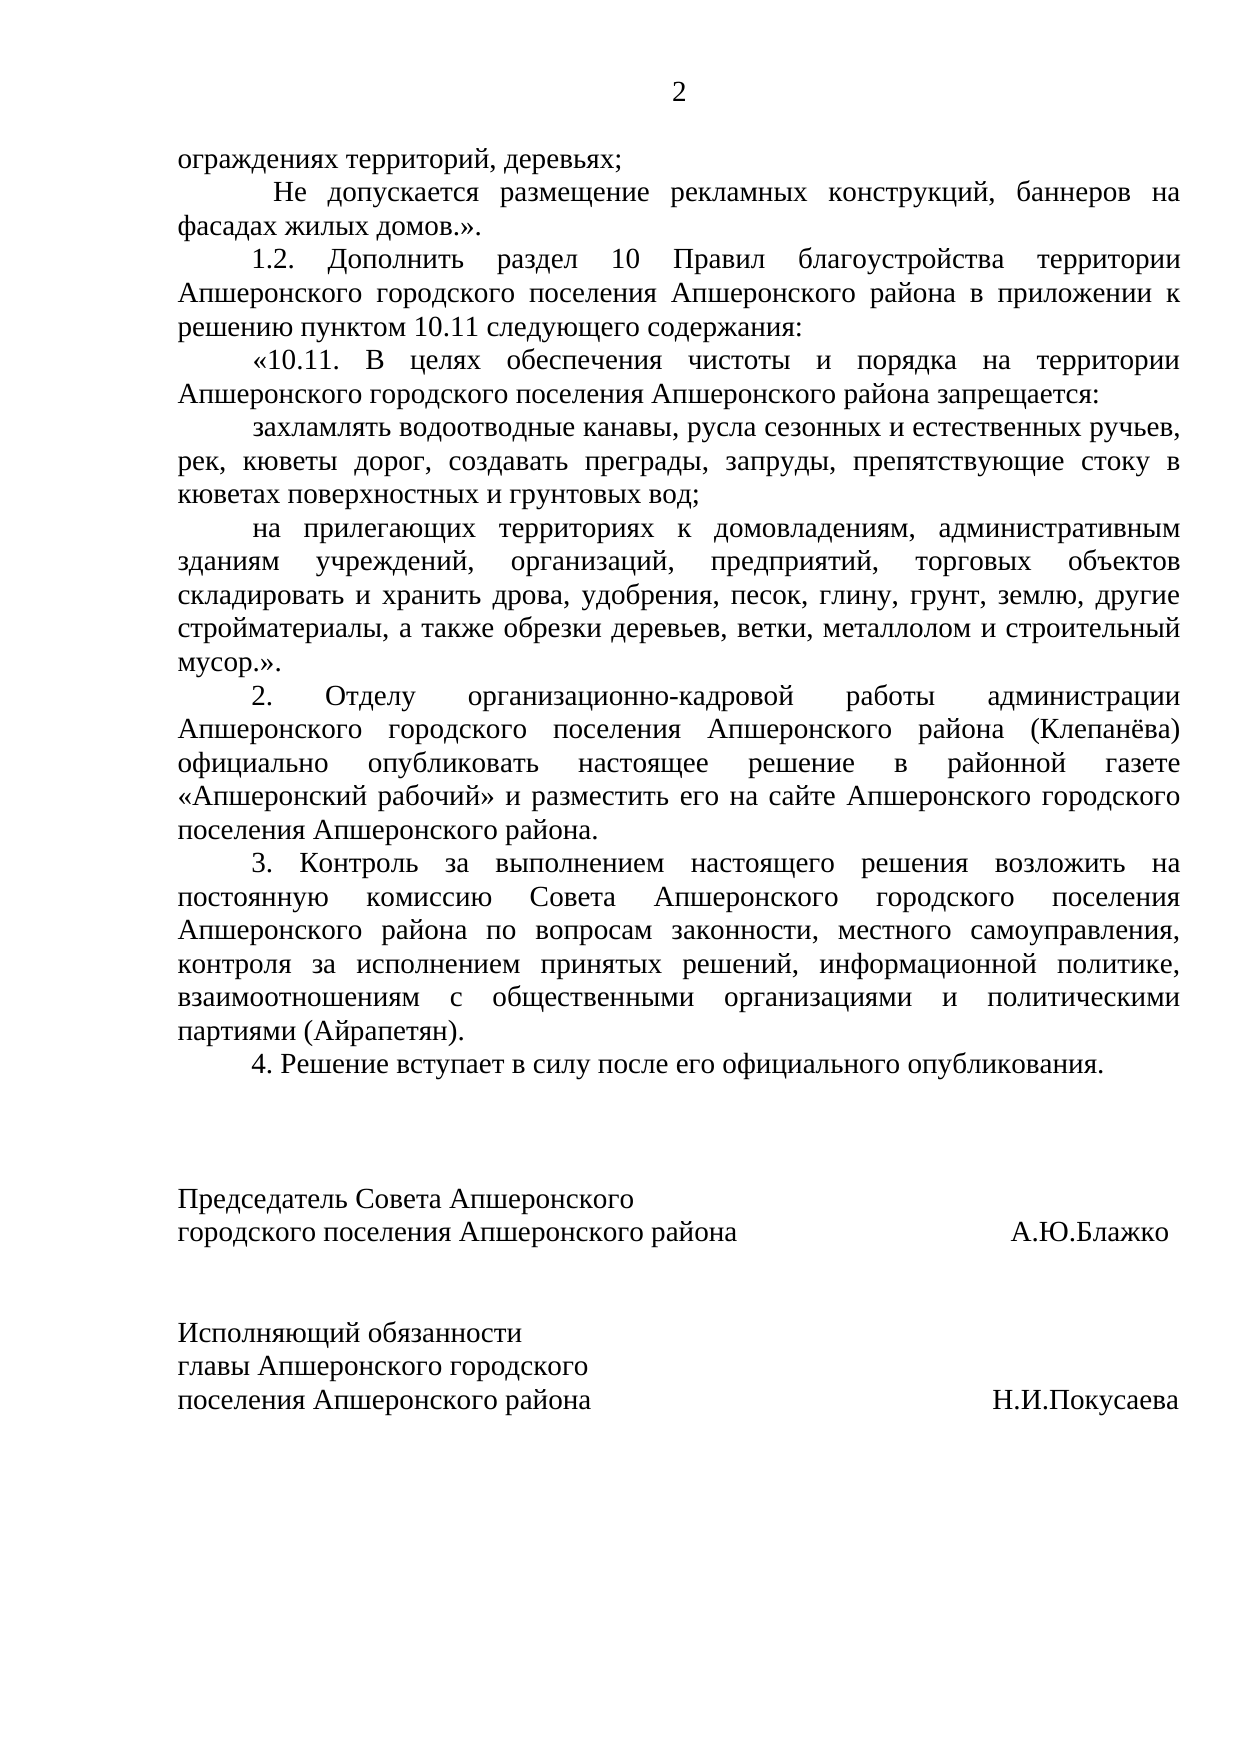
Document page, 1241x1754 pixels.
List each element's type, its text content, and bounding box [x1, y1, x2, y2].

text захламлять водоотводные канавы, русла сезонных и естественных ручьев, рек, кюветы дорог, создавать преграды, запруды, препятствующие стоку в кюветах поверхностных и грунтовых вод; [177, 409, 1181, 510]
text 3. Контроль за выполнением настоящего решения возложить на постоянную комиссию Совета Апшеронского городского поселения Апшеронского района по вопросам законности, местного самоуправления, контроля за исполнением принятых решений, информационной политике, взаимоотношениям с общественными организациями и политическими партиями (Айрапетян). [177, 845, 1181, 1047]
text Председатель Совета Апшеронского [177, 1181, 1181, 1214]
text поселения Апшеронского района Н.И.Покусаева [177, 1382, 1181, 1416]
text Не допускается размещение рекламных конструкций, баннеров на фасадах жилых домов.». [177, 174, 1181, 242]
text 4. Решение вступает в силу после его официального опубликования. [177, 1047, 1181, 1080]
text 1.2. Дополнить раздел 10 Правил благоустройства территории Апшеронского городского поселения Апшеронского района в приложении к решению пунктом 10.11 следующего содержания: [177, 242, 1181, 342]
text городского поселения Апшеронского района А.Ю.Блажко [177, 1214, 1181, 1248]
text на прилегающих территориях к домовладениям, административным зданиям учреждений, организаций, предприятий, торговых объектов складировать и хранить дрова, удобрения, песок, глину, грунт, землю, другие стройматериалы, а также обрезки деревьев, ветки, металлолом и строительный мусор.». [177, 510, 1181, 678]
text главы Апшеронского городского [177, 1348, 1181, 1382]
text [177, 141, 1181, 174]
text «10.11. В целях обеспечения чистоты и порядка на территории Апшеронского городского поселения Апшеронского района запрещается: [177, 342, 1181, 409]
text 2. Отделу организационно-кадровой работы администрации Апшеронского городского поселения Апшеронского района (Клепанёва) официально опубликовать настоящее решение в районной газете «Апшеронский рабочий» и разместить его на сайте Апшеронского городского поселения Апшеронского района. [177, 678, 1181, 845]
text Исполняющий обязанности [177, 1315, 1181, 1348]
